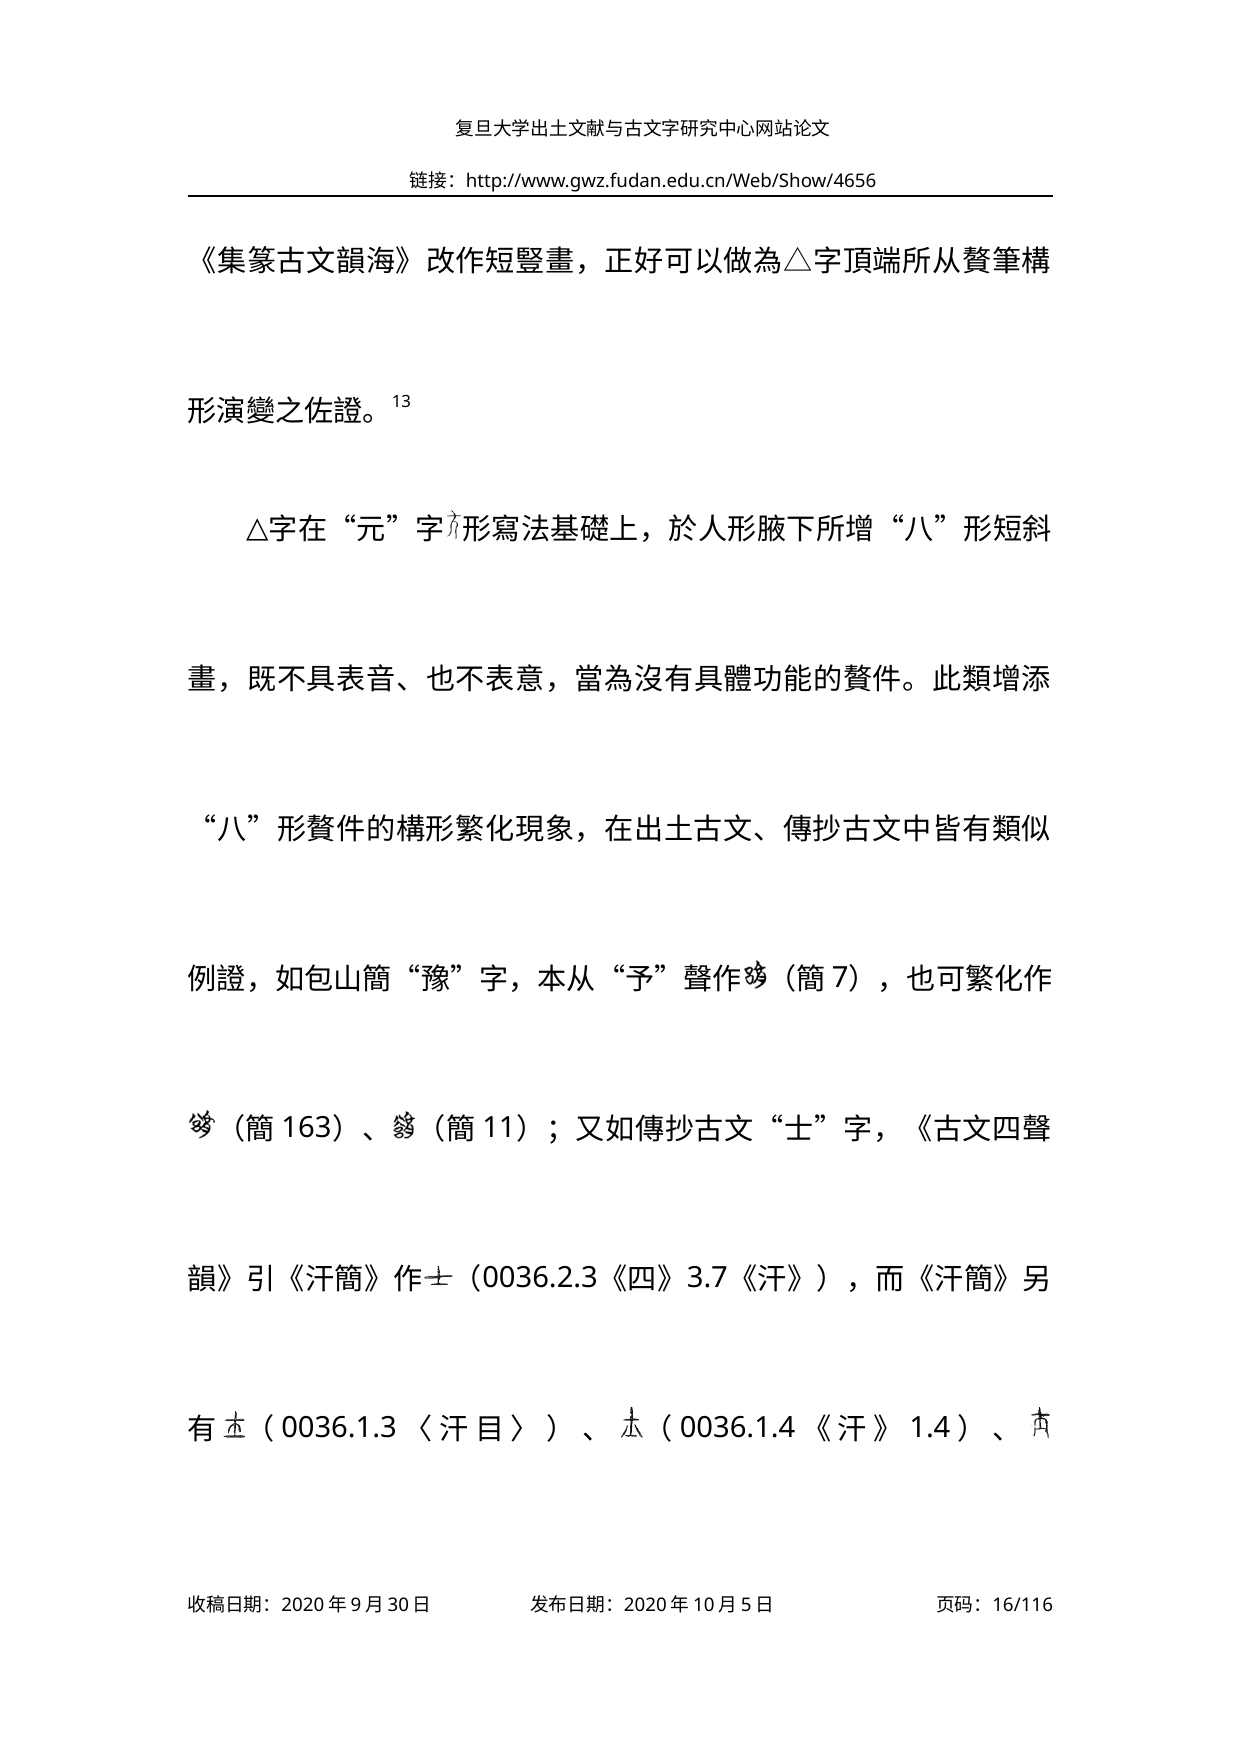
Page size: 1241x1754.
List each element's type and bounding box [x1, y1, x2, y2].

picture [618, 1407, 644, 1439]
picture [223, 1410, 246, 1439]
picture [423, 1262, 453, 1289]
picture [742, 959, 768, 989]
text [187, 222, 1053, 447]
picture [391, 1110, 416, 1139]
picture [1028, 1407, 1052, 1439]
picture [187, 1109, 216, 1139]
text [187, 489, 1053, 1464]
picture [445, 509, 463, 540]
